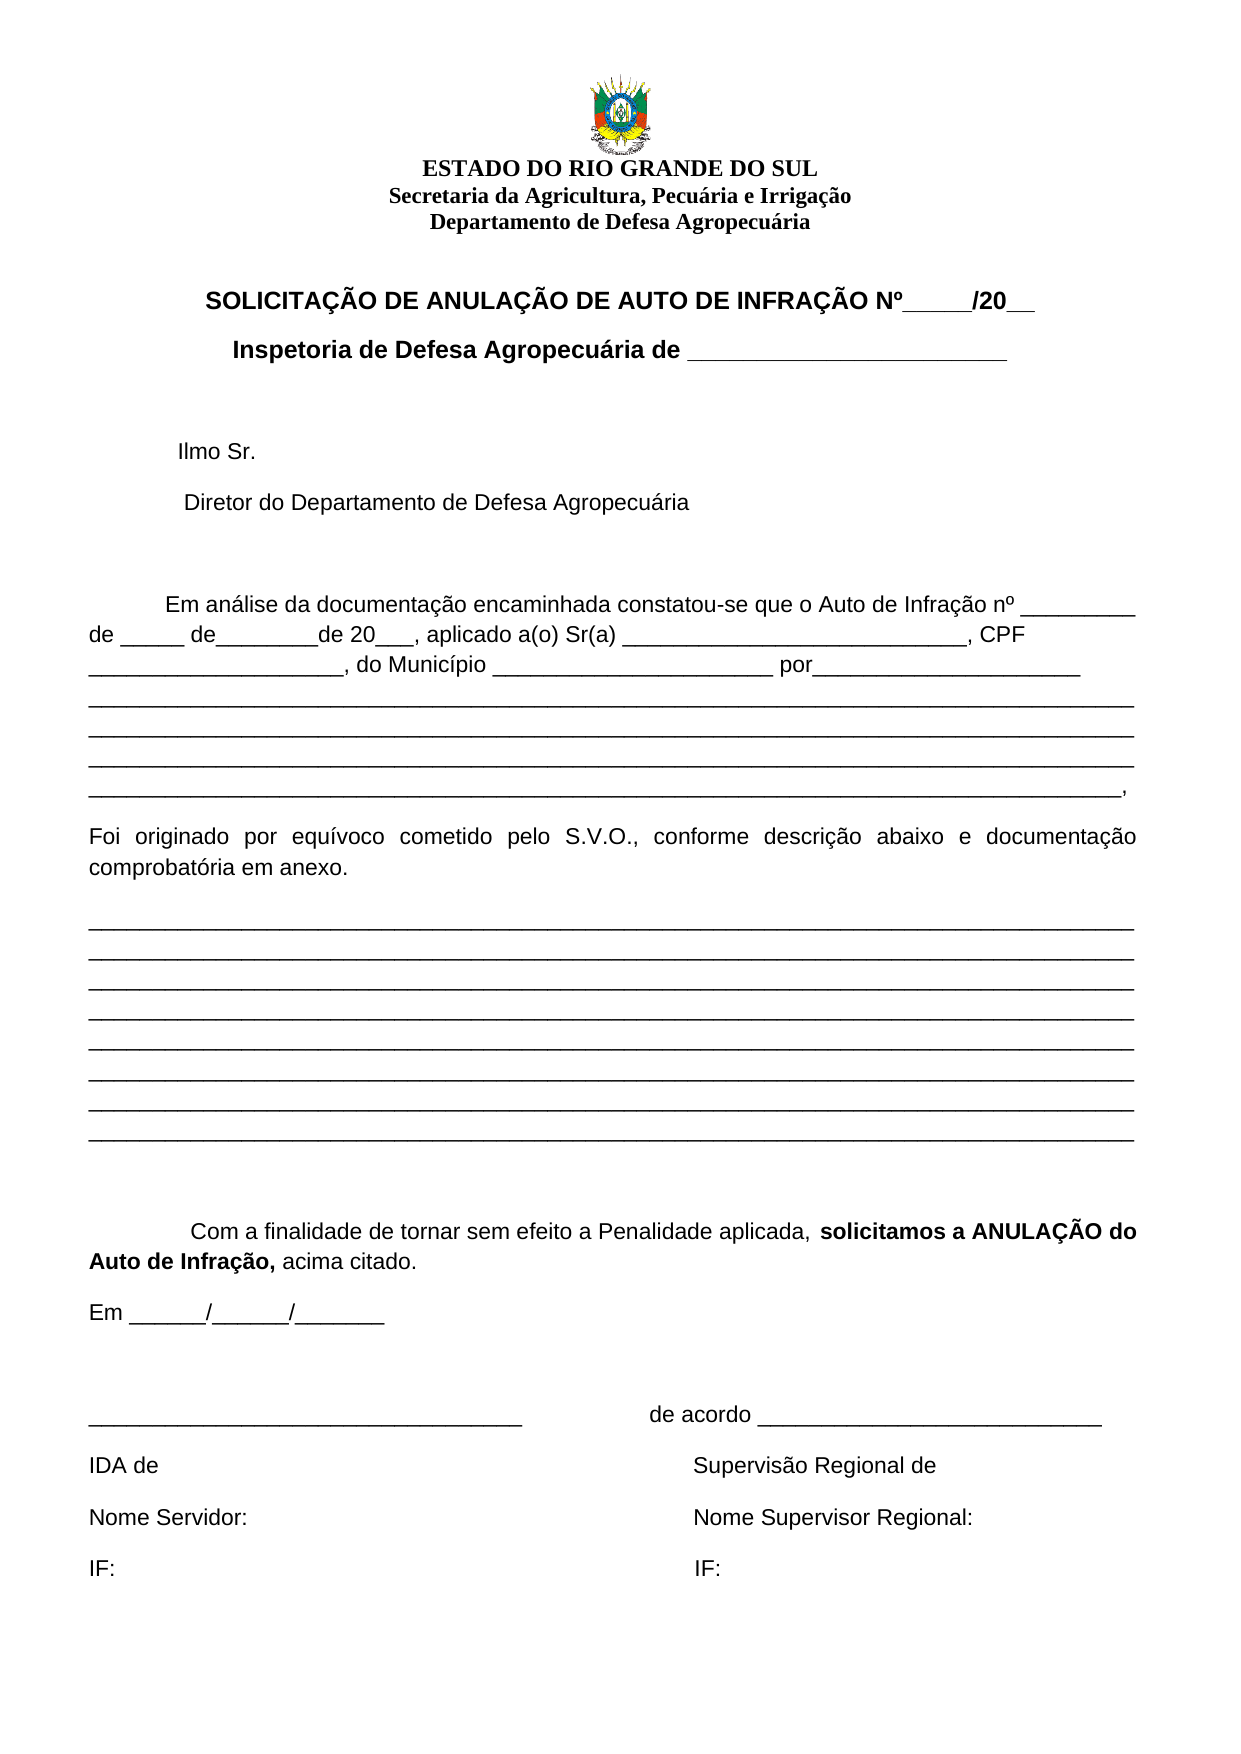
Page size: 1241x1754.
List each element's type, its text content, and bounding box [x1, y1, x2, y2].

text IDA de Supervisão Regional de [88, 1452, 1137, 1479]
text Ilmo Sr. [177, 438, 1063, 464]
text Inspetoria de Defesa Agropecuária de _______________________ [177, 335, 1063, 364]
text Foi originado por equívoco cometido pelo S.V.O., conforme descrição abaixo e documentação comprobatória em anexo. [88, 823, 1137, 880]
text Em ______/______/_______ [88, 1299, 1137, 1326]
text ________________________________________________________________________________________________________________________________________________________________________________________________________________________________________________________________________________________________________________________________________________________________________________________________________________________________________________________________________________________________________________________________________________________________________________________________________________________________________________________________________________ [88, 904, 1137, 1142]
text Diretor do Departamento de Defesa Agropecuária [177, 489, 1063, 515]
text Nome Servidor: Nome Supervisor Regional: [88, 1503, 1137, 1530]
text IF: IF: [88, 1554, 1137, 1581]
text __________________________________ de acordo ___________________________ [88, 1401, 1137, 1428]
text Com a finalidade de tornar sem efeito a Penalidade aplicada, solicitamos a ANULAÇÃO do Auto de Infração, acima citado. [88, 1218, 1137, 1275]
text Em análise da documentação encaminhada constatou-se que o Auto de Infração nº _________ de _____ de________de 20___, aplicado a(o) Sr(a) ___________________________, CPF ____________________, do Município ______________________ por_____________________ _______________________________________________________________________________________________________________________________________________________________________________________________________________________________________________________________________________________________________________________________________, [88, 591, 1137, 799]
text SOLICITAÇÃO DE ANULAÇÃO DE AUTO DE INFRAÇÃO Nº_____/20__ [177, 286, 1063, 314]
